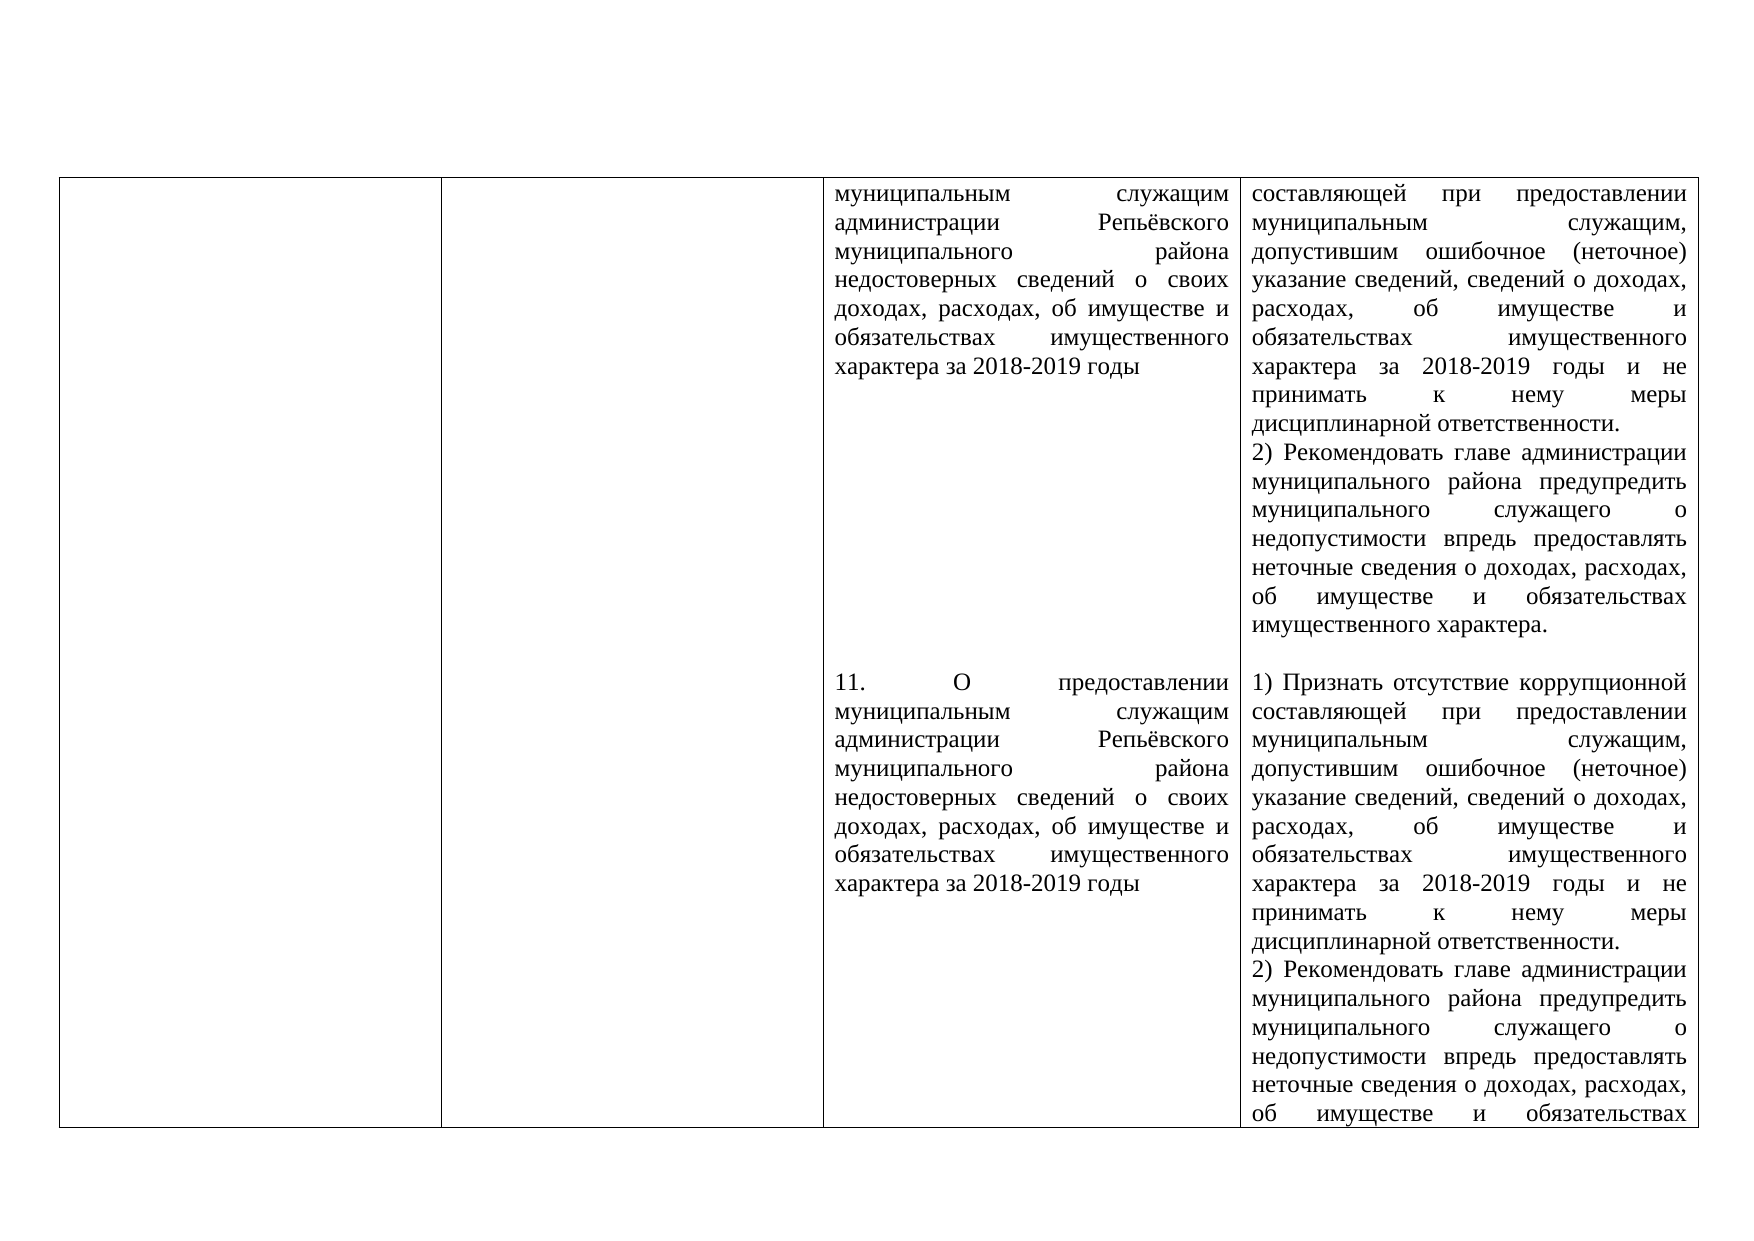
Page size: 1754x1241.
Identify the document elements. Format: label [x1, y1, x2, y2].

table_cell [824, 178, 1240, 1127]
table_cell [442, 178, 823, 1127]
table_cell [60, 178, 441, 1127]
table_cell [1241, 178, 1698, 1127]
